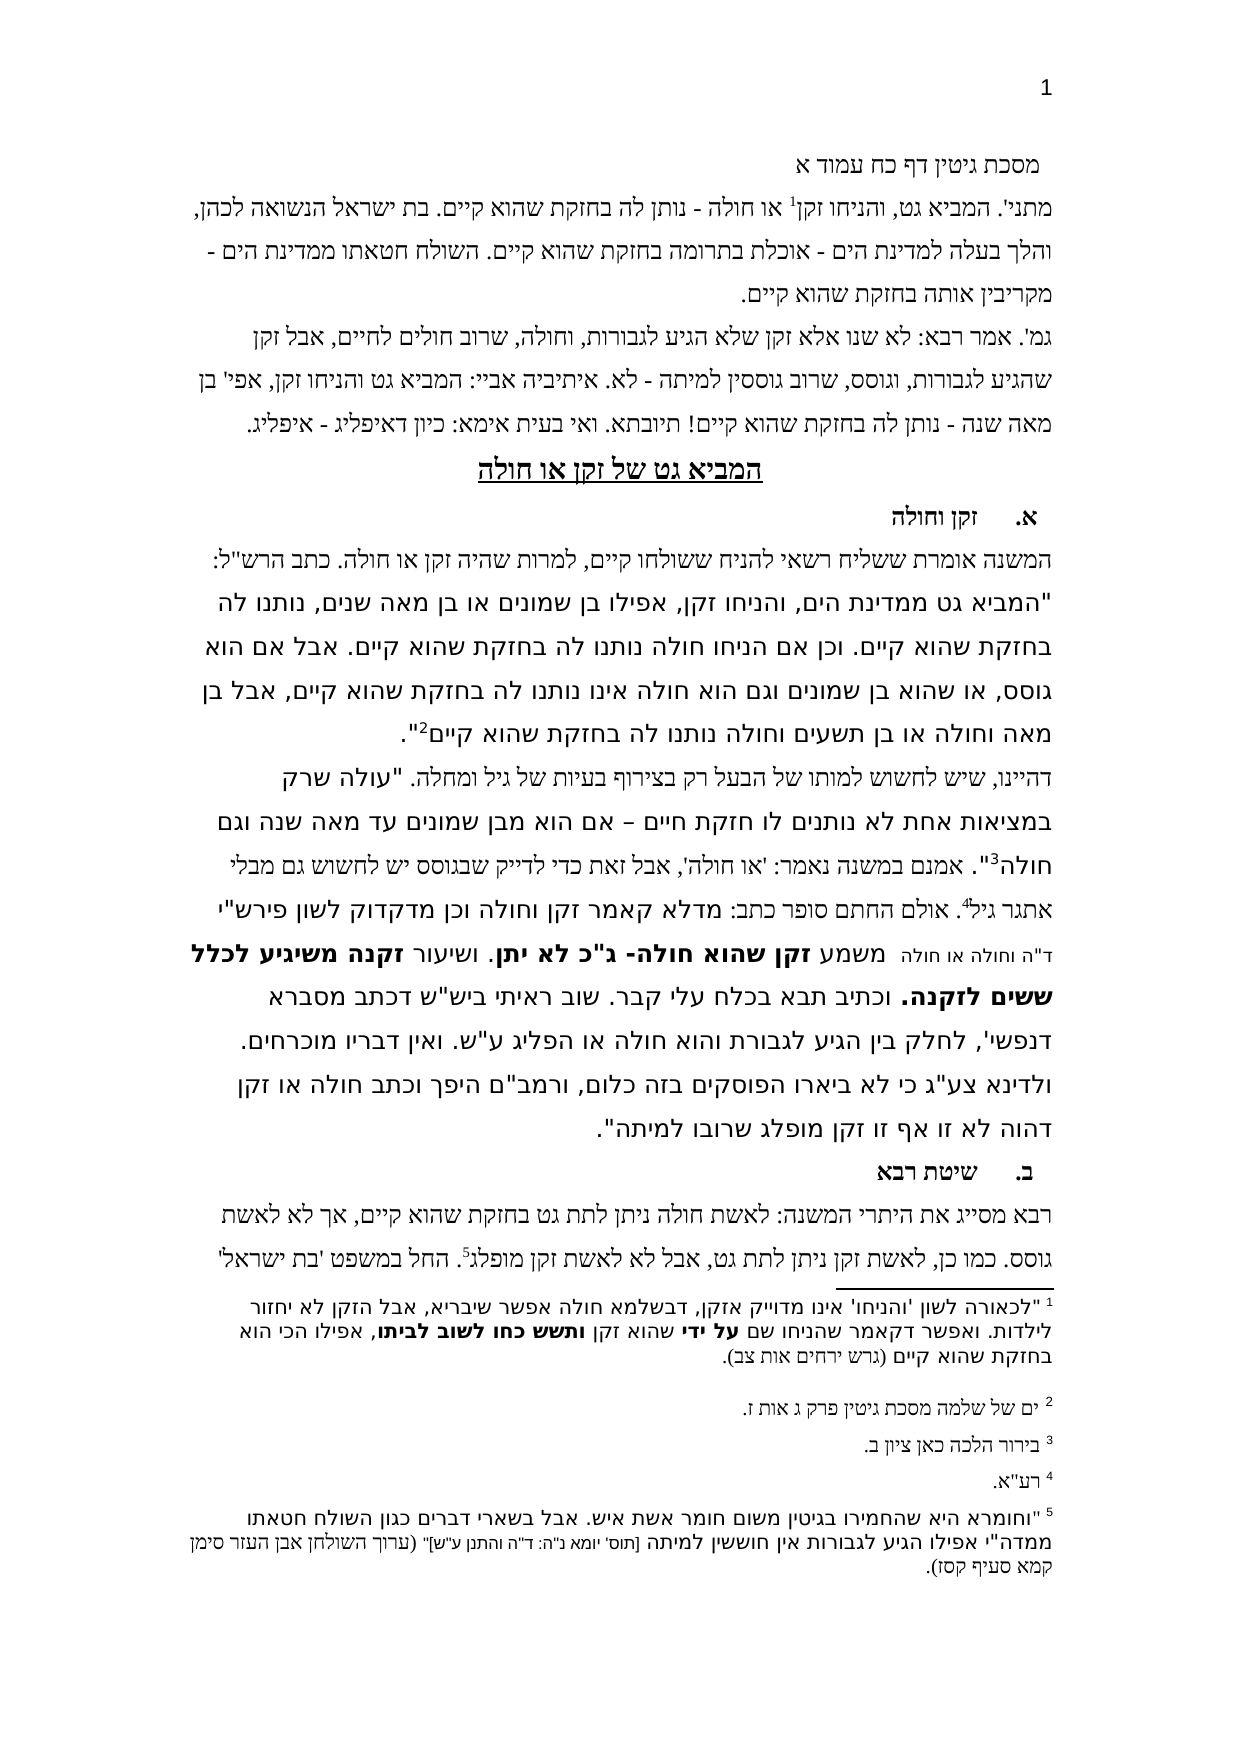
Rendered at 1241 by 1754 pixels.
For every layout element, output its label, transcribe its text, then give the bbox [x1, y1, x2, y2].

text דהיינו, שיש לחשוש למותו של הבעל רק בצירוף בעיות של גיל ומחלה. "עולה שרק במציאות אחת לא נותנים לו חזקת חיים – אם הוא מבן שמונים עד מאה שנה וגם חולה". אמנם במשנה נאמר: 'או חולה', אבל זאת כדי לדייק שבגוסס יש לחשוש גם מבלי אתגר גיל. אולם החתם סופר כתב: מדלא קאמר זקן וחולה וכן מדקדוק לשון פירש"י ד"ה וחולה או חולה משמע זקן שהוא חולה- ג"כ לא יתן. ושיעור זקנה משיגיע לכלל ששים לזקנה. וכתיב תבא בכלח עלי קבר. שוב ראיתי ביש"ש דכתב מסברא דנפשי', לחלק בין הגיע לגבורת והוא חולה או הפליג ע"ש. ואין דבריו מוכרחים. ולדינא צע"ג כי לא ביארו הפוסקים בזה כלום, ורמב"ם היפך וכתב חולה או זקן דהוה לא זו אף זו זקן מופלג שרובו למיתה". [187, 763, 1053, 1143]
text המביא גט של זקן או חולה [187, 452, 1053, 485]
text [187, 1201, 1053, 1272]
text מסכת גיטין דף כח עמוד א [187, 150, 1053, 179]
text "המביא גט ממדינת הים, והניחו זקן, אפילו בן שמונים או בן מאה שנים, נותנו לה בחזקת שהוא קיים. וכן אם הניחו חולה נותנו לה בחזקת שהוא קיים. אבל אם הוא גוסס, או שהוא בן שמונים וגם הוא חולה אינו נותנו לה בחזקת שהוא קיים, אבל בן מאה וחולה או בן תשעים וחולה נותנו לה בחזקת שהוא קיים". [187, 588, 1053, 749]
text גמ'. אמר רבא: לא שנו אלא זקן שלא הגיע לגבורות, וחולה, שרוב חולים לחיים, אבל זקן שהגיע לגבורות, וגוסס, שרוב גוססין למיתה - לא. איתיביה אביי: המביא גט והניחו זקן, אפי' בן מאה שנה - נותן לה בחזקת שהוא קיים! תיובתא. ואי בעית אימא: כיון דאיפליג - איפליג. [187, 322, 1053, 437]
list זקן וחולה [187, 502, 1015, 531]
text המשנה אומרת ששליח רשאי להניח ששולחו קיים, למרות שהיה זקן או חולה. כתב הרש"ל: [187, 545, 1053, 574]
text מתני'. המביא גט, והניחו זקן או חולה - נותן לה בחזקת שהוא קיים. בת ישראל הנשואה לכהן, והלך בעלה למדינת הים - אוכלת בתרומה בחזקת שהוא קיים. השולח חטאתו ממדינת הים - מקריבין אותה בחזקת שהוא קיים. [187, 193, 1053, 308]
list שיטת רבא [187, 1157, 1015, 1186]
